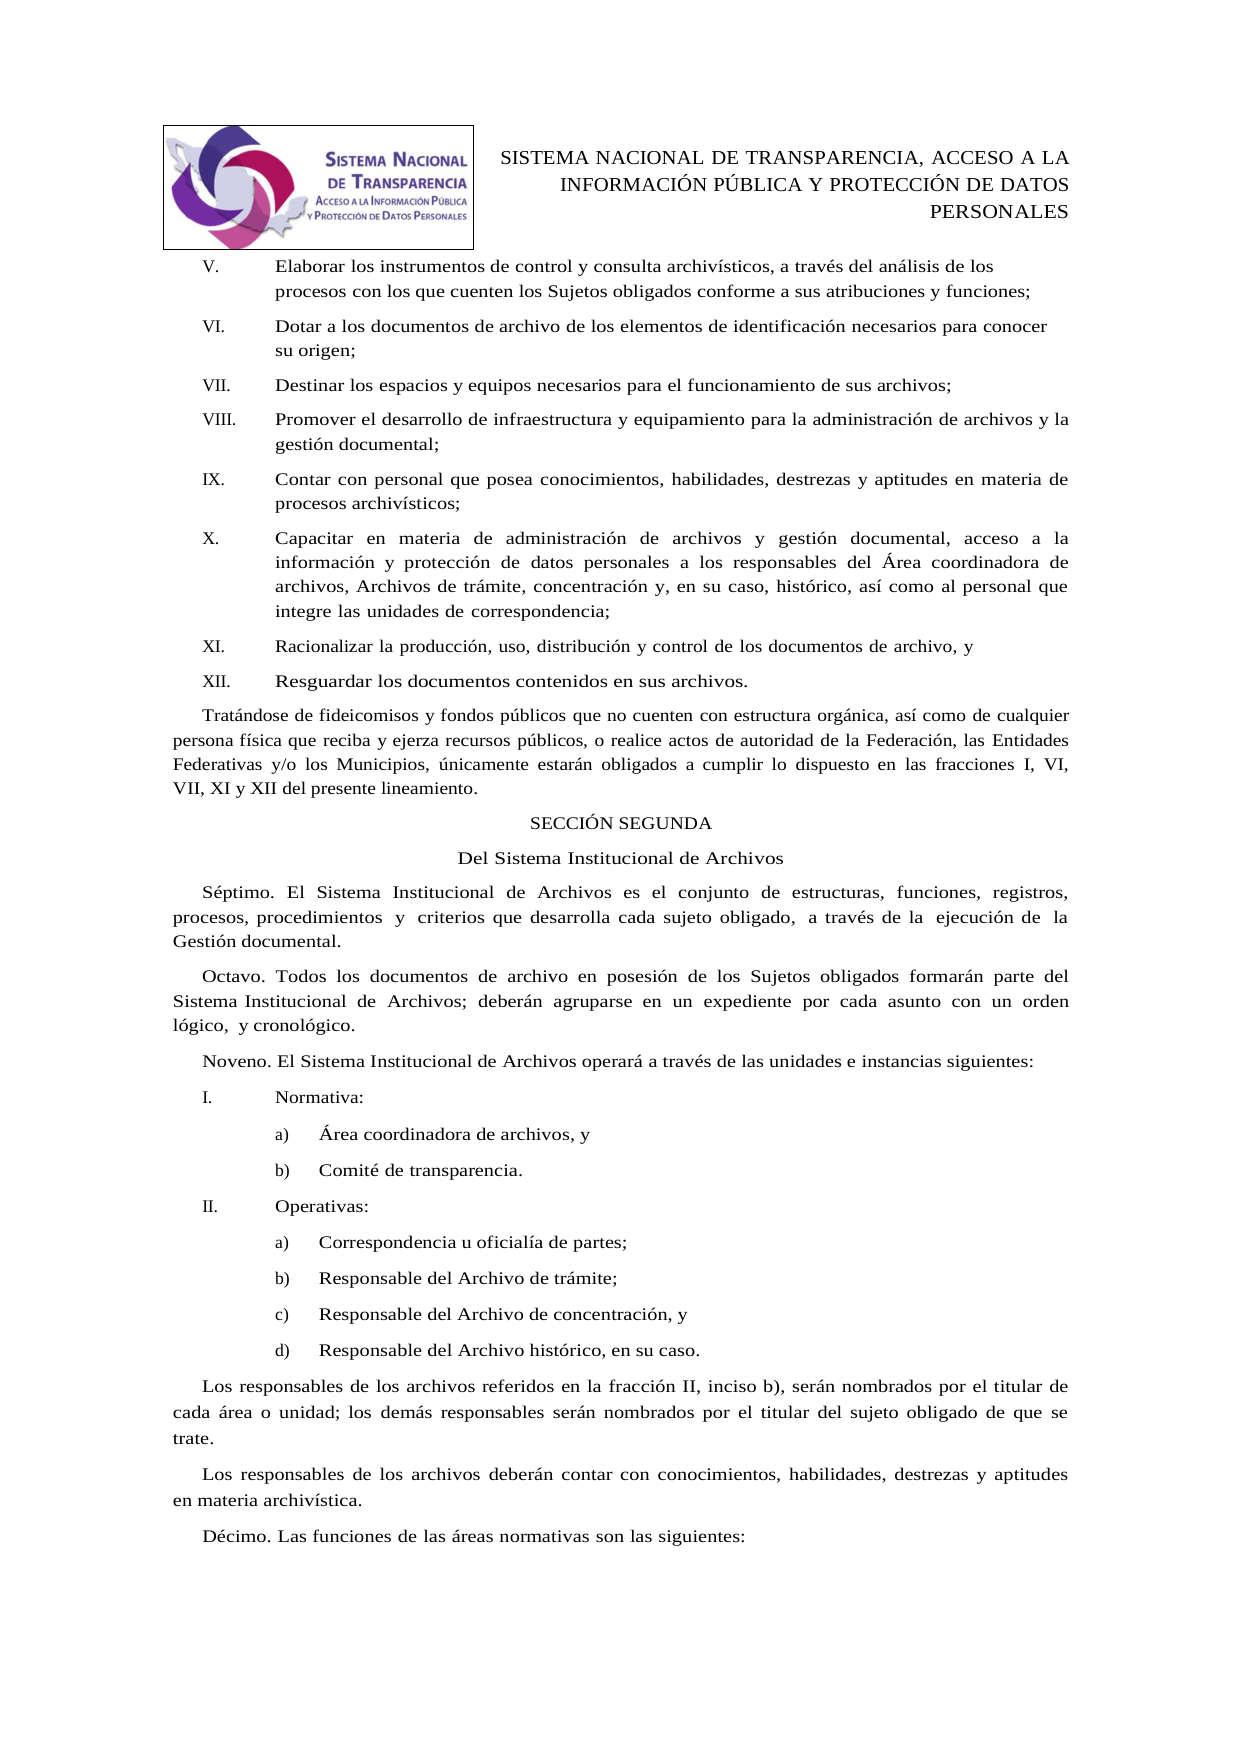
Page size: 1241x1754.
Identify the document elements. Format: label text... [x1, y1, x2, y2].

text Los responsables de los archivos deberán contar con conocimientos, habilidades, destrezas y aptitudes en materia archivística. [173, 1464, 1069, 1510]
text Los responsables de los archivos referidos en la fracción II, inciso b), serán nombrados por el titular de cada área o unidad; los demás responsables serán nombrados por el titular del sujeto obligado de que se trate. [173, 1376, 1069, 1448]
text Séptimo. El Sistema Institucional de Archivos es el conjunto de estructuras, funciones, registros, procesos, procedimientos y criterios que desarrolla cada sujeto obligado, a través de la ejecución de la Gestión documental. [173, 882, 1069, 952]
list Normativa: [202, 1087, 1080, 1107]
list Resguardar los documentos contenidos en sus archivos. [202, 670, 1080, 691]
text Décimo. Las funciones de las áreas normativas son las siguientes: [202, 1526, 1080, 1546]
list Racionalizar la producción, uso, distribución y control de los documentos de archivo, y [202, 635, 1080, 656]
list Elaborar los instrumentos de control y consulta archivísticos, a través del análisis de los procesos con los que cuenten los Sujetos obligados conforme a sus atribuciones y funciones; [202, 256, 1069, 301]
text Octavo. Todos los documentos de archivo en posesión de los Sujetos obligados formarán parte del Sistema Institucional de Archivos; deberán agruparse en un expediente por cada asunto con un orden lógico, y cronológico. [173, 966, 1069, 1035]
list Promover el desarrollo de infraestructura y equipamiento para la administración de archivos y la gestión documental; [202, 409, 1069, 454]
list Destinar los espacios y equipos necesarios para el funcionamiento de sus archivos; [202, 374, 1080, 395]
text Noveno. El Sistema Institucional de Archivos operará a través de las unidades e instancias siguientes: [202, 1051, 1080, 1071]
list Capacitar en materia de administración de archivos y gestión documental, acceso a la información y protección de datos personales a los responsables del Área coordinadora de archivos, Archivos de trámite, concentración y, en su caso, histórico, así como al personal que integre las unidades de correspondencia; [202, 527, 1069, 621]
list Operativas: [202, 1196, 1080, 1216]
list Comité de transparencia. [275, 1159, 1080, 1180]
text SECCIÓN SEGUNDA [529, 813, 712, 833]
text Tratándose de fideicomisos y fondos públicos que no cuenten con estructura orgánica, así como de cualquier persona física que reciba y ejerza recursos públicos, o realice actos de autoridad de la Federación, las Entidades Federativas y/o los Municipios, únicamente estarán obligados a cumplir lo dispuesto en las fracciones I, VI, VII, XI y XII del presente lineamiento. [173, 705, 1069, 798]
list Responsable del Archivo de trámite; [275, 1268, 1080, 1288]
list Contar con personal que posea conocimientos, habilidades, destrezas y aptitudes en materia de procesos archivísticos; [202, 468, 1069, 513]
list Dotar a los documentos de archivo de los elementos de identificación necesarios para conocer su origen; [202, 315, 1069, 360]
list Correspondencia u oficialía de partes; [275, 1232, 1080, 1252]
list Responsable del Archivo histórico, en su caso. [275, 1340, 1080, 1360]
text Del Sistema Institucional de Archivos [161, 848, 1080, 868]
picture [164, 126, 473, 249]
list Área coordinadora de archivos, y [275, 1123, 1080, 1144]
list Responsable del Archivo de concentración, y [275, 1304, 1080, 1324]
